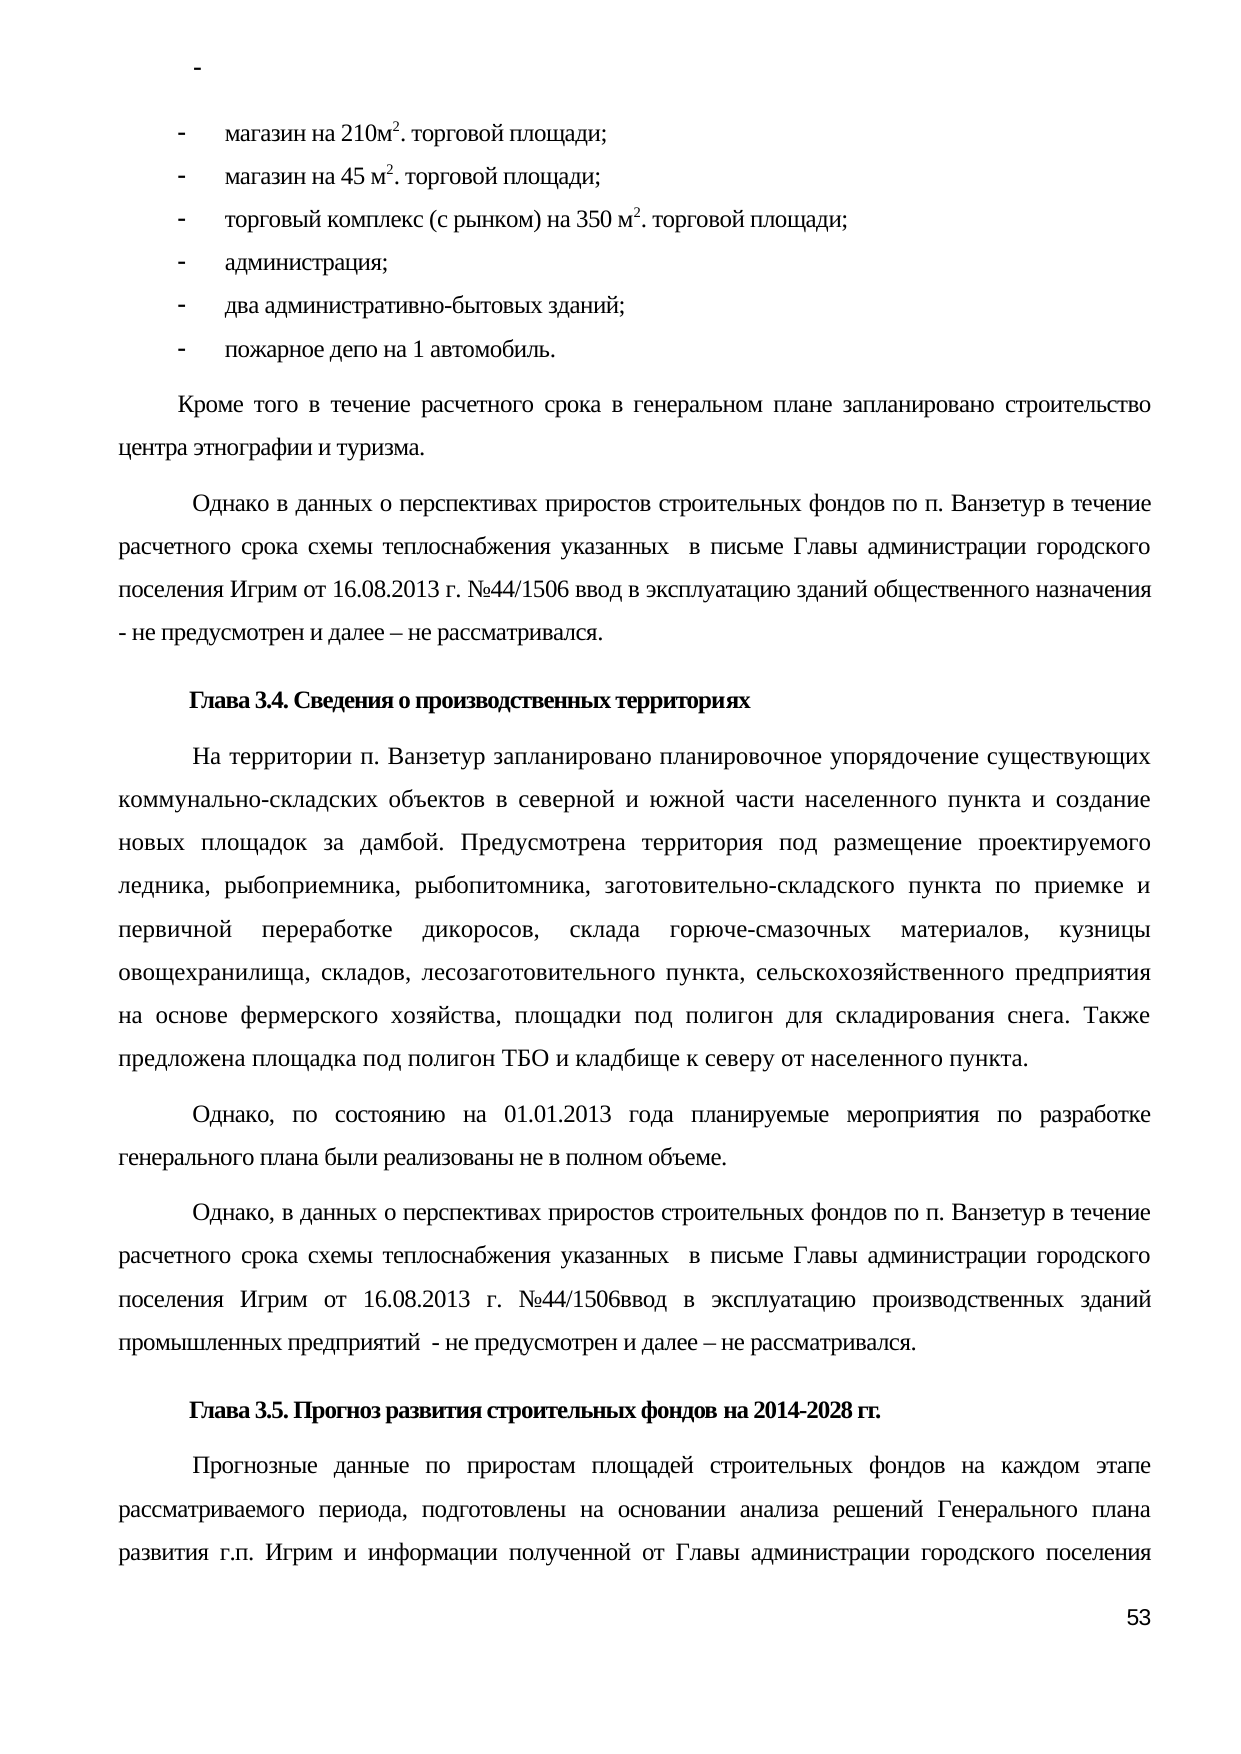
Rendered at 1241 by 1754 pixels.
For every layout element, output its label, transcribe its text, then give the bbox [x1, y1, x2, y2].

text Однако, в данных о перспективах приростов строительных фондов по п. Ванзетур в течение расчетного срока схемы теплоснабжения указанных в письме Главы администрации городского поселения Игрим от 16.08.2013 г. №44/1506ввод в эксплуатацию производственных зданий промышленных предприятий - не предусмотрен и далее – не рассматривался. [118, 1197, 1152, 1356]
subtitle Глава 3.4. Сведения о производственных территориях [189, 686, 1152, 714]
text На территории п. Ванзетур запланировано планировочное упорядочение существующих коммунально-складских объектов в северной и южной части населенного пункта и создание новых площадок за дамбой. Предусмотрена территория под размещение проектируемого ледника, рыбоприемника, рыбопитомника, заготовительно-складского пункта по приемке и первичной переработке дикоросов, склада горюче-смазочных материалов, кузницы овощехранилища, складов, лесозаготовительного пункта, сельскохозяйственного предприятия на основе фермерского хозяйства, площадки под полигон для складирования снега. Также предложена площадка под полигон ТБО и кладбище к северу от населенного пункта. [118, 741, 1152, 1072]
text Однако в данных о перспективах приростов строительных фондов по п. Ванзетур в течение расчетного срока схемы теплоснабжения указанных в письме Главы администрации городского поселения Игрим от 16.08.2013 г. №44/1506 ввод в эксплуатацию зданий общественного назначения - не предусмотрен и далее – не рассматривался. [118, 488, 1152, 646]
list торговый комплекс (с рынком) на 350 м2. торговой площади; [118, 204, 1152, 233]
list администрация; [118, 247, 1152, 276]
list магазин на 210м2. торговой площади; [118, 118, 1152, 147]
subtitle Глава 3.5. Прогноз развития строительных фондов на 2014-2028 гг. [189, 1395, 1152, 1424]
list два административно-бытовых зданий; [118, 291, 1152, 319]
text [118, 1451, 1152, 1566]
text Однако, по состоянию на 01.01.2013 года планируемые мероприятия по разработке генерального плана были реализованы не в полном объеме. [118, 1099, 1152, 1171]
list пожарное депо на 1 автомобиль. [118, 334, 1152, 362]
text Кроме того в течение расчетного срока в генеральном плане запланировано строительство центра этнографии и туризма. [118, 389, 1152, 461]
list магазин на 45 м2. торговой площади; [118, 161, 1152, 190]
